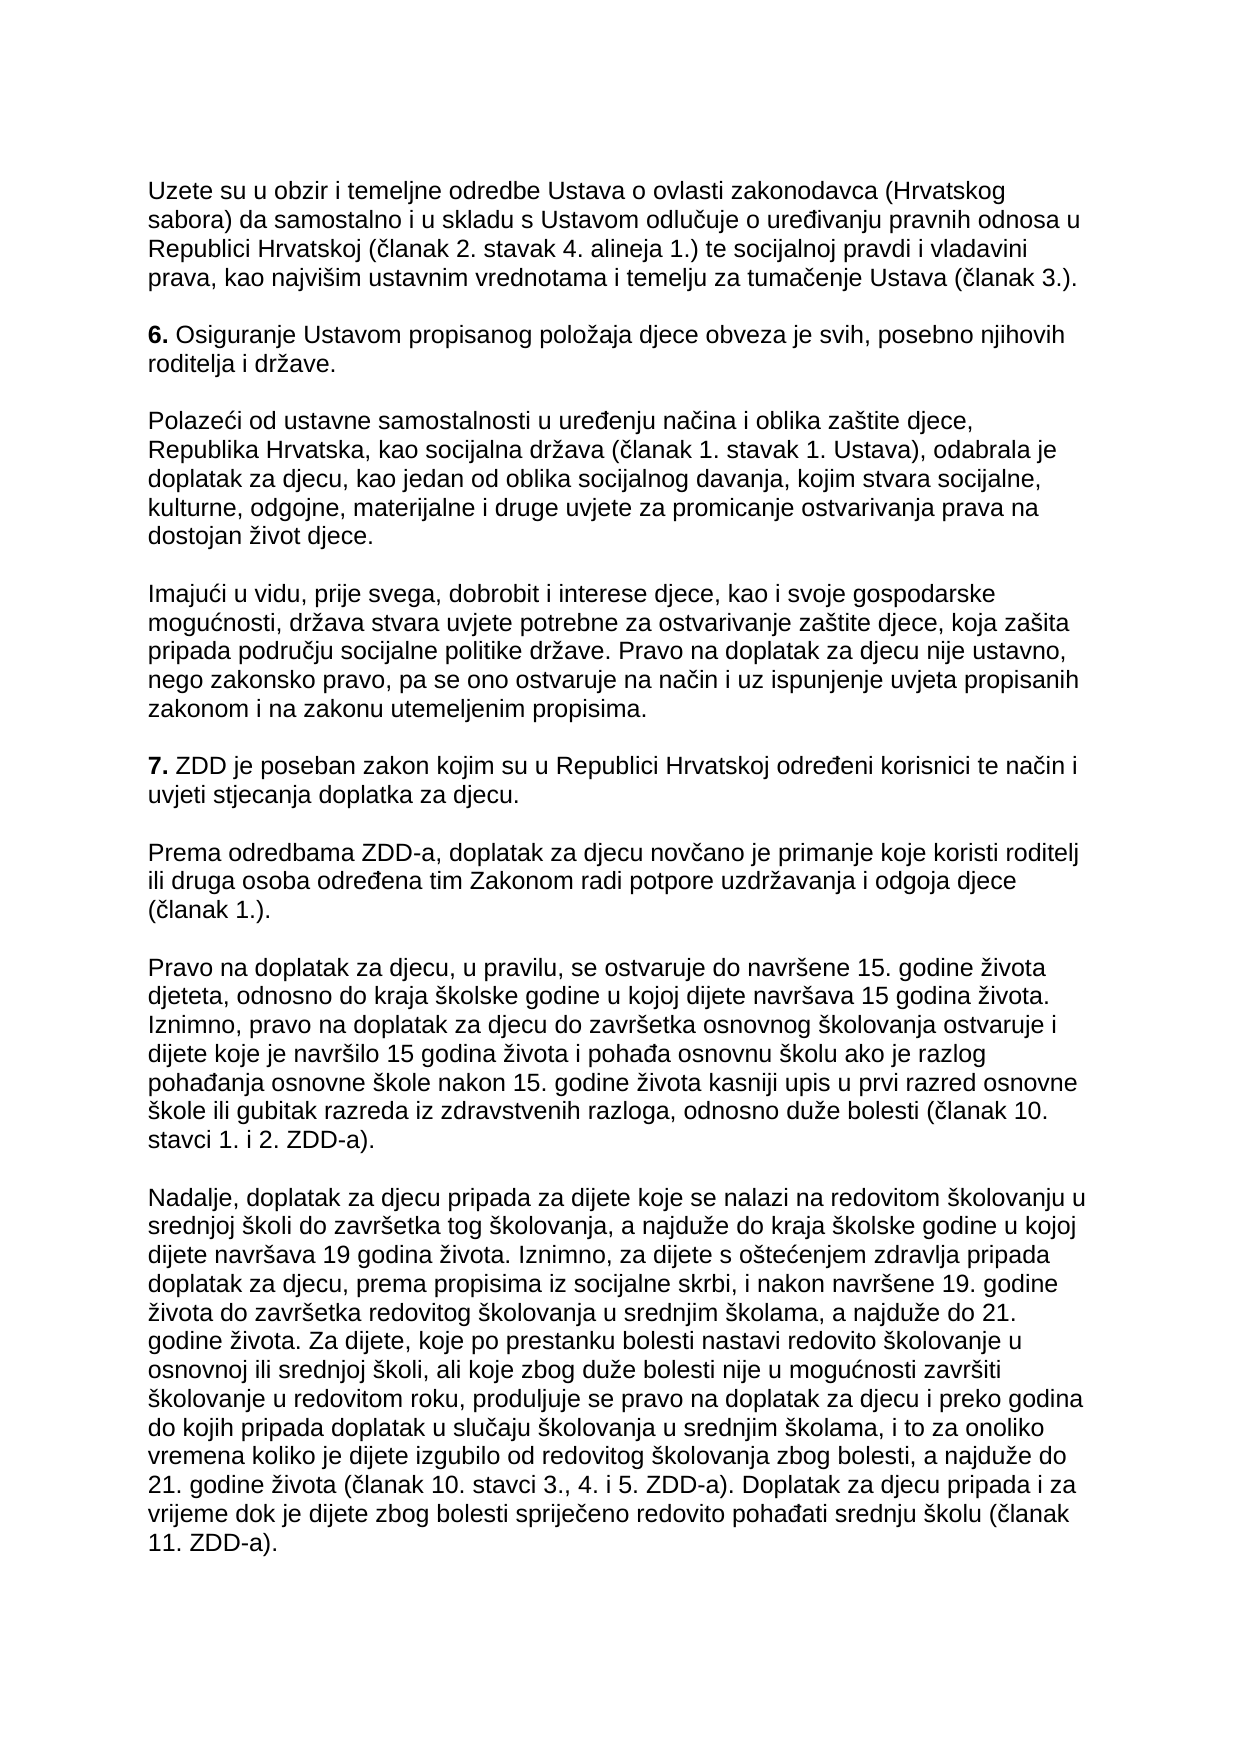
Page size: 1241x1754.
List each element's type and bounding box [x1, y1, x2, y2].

text [148, 148, 1093, 1585]
